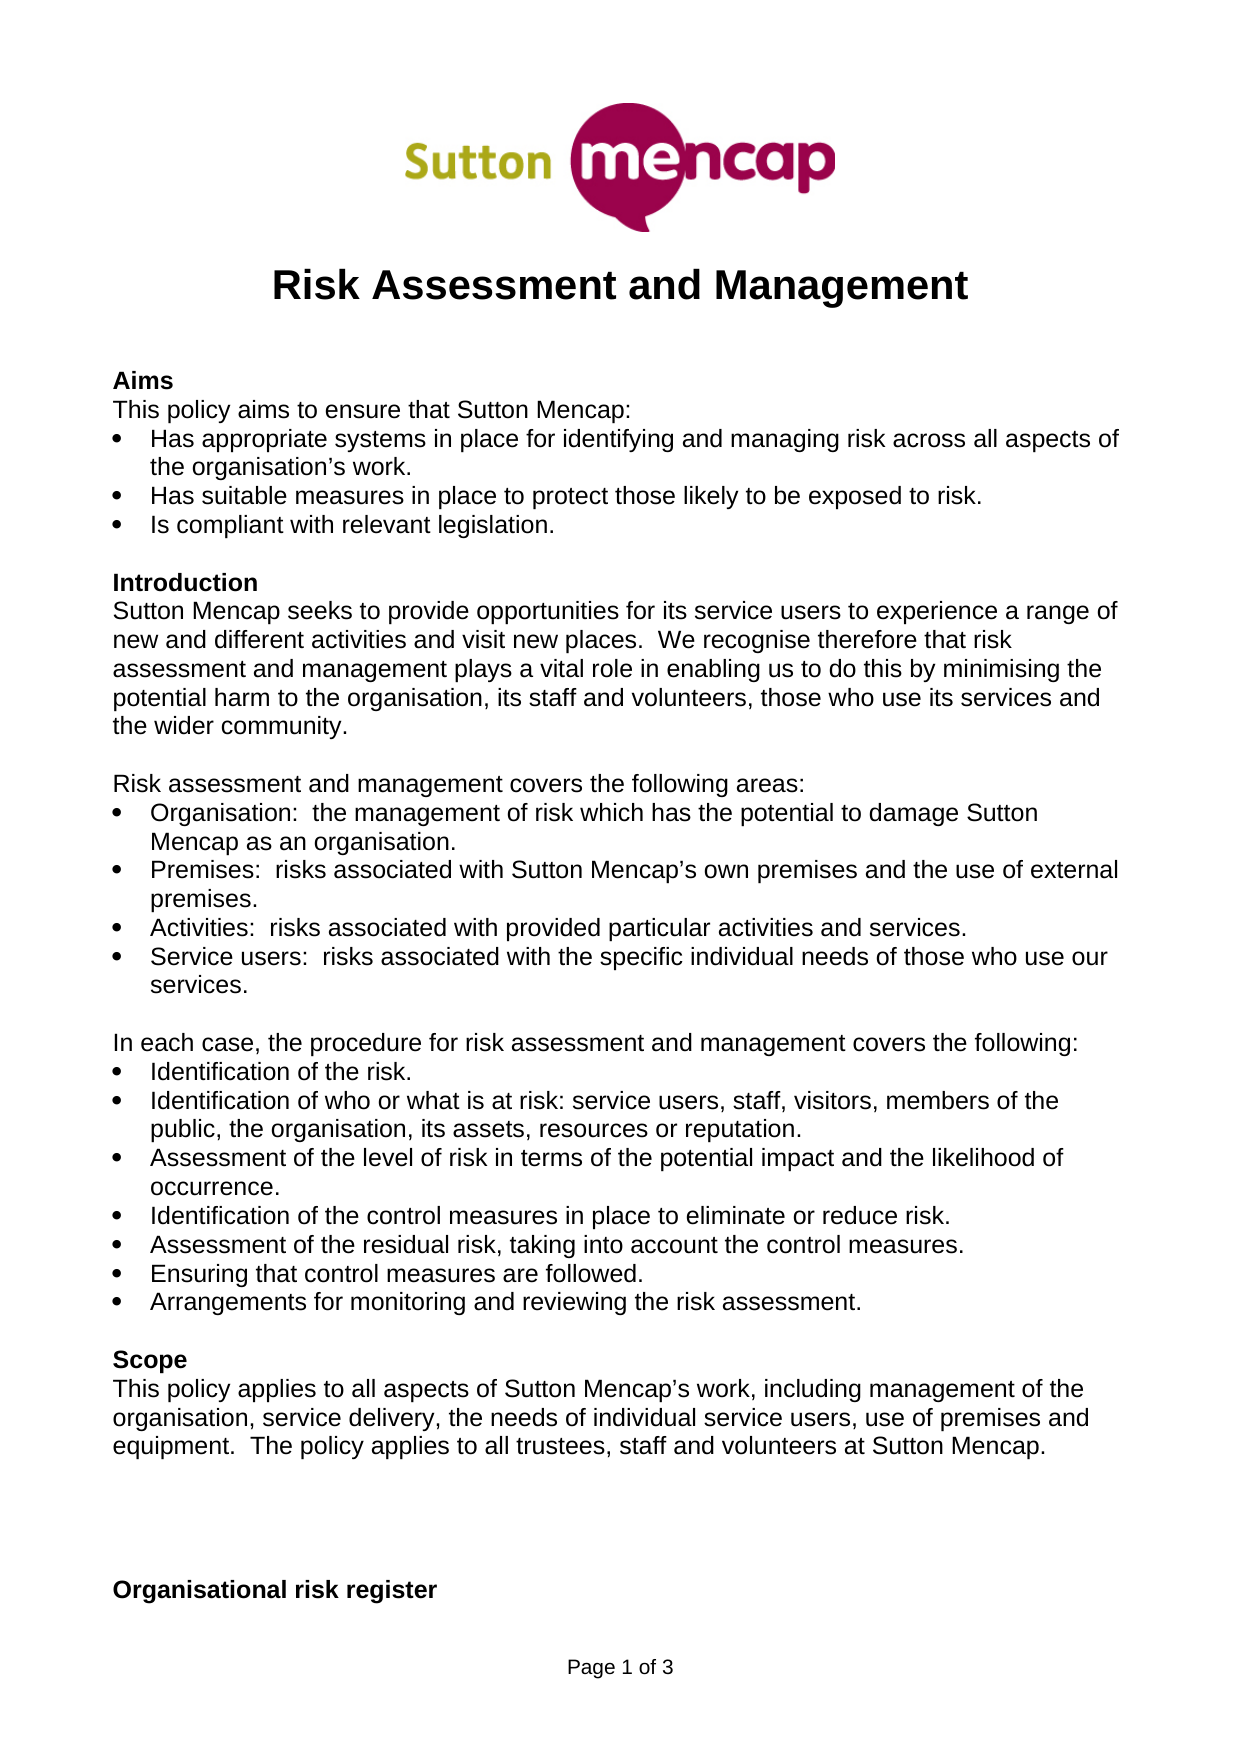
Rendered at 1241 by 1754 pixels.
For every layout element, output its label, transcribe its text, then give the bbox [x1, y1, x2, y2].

text Risk Assessment and Management [112, 261, 1128, 308]
text This policy applies to all aspects of Sutton Mencap’s work, including management of the organisation, service delivery, the needs of individual service users, use of premises and equipment. The policy applies to all trustees, staff and volunteers at Sutton Mencap. [112, 1374, 1128, 1460]
text Risk assessment and management covers the following areas: [112, 769, 1128, 798]
text Aims [112, 366, 1128, 395]
list Identification of who or what is at risk: service users, staff, visitors, members of the public, the organisation, its assets, resources or reputation. [112, 1086, 1128, 1143]
text Sutton Mencap seeks to provide opportunities for its service users to experience a range of new and different activities and visit new places. We recognise therefore that risk assessment and management plays a vital role in enabling us to do this by minimising the potential harm to the organisation, its staff and volunteers, those who use its services and the wider community. [112, 596, 1128, 740]
list Has suitable measures in place to protect those likely to be exposed to risk. [112, 481, 1128, 510]
list Arrangements for monitoring and reviewing the risk assessment. [112, 1287, 1128, 1316]
text Scope [112, 1345, 1128, 1374]
list Premises: risks associated with Sutton Mencap’s own premises and the use of external premises. [112, 855, 1128, 913]
list Identification of the control measures in place to eliminate or reduce risk. [112, 1201, 1128, 1230]
list Has appropriate systems in place for identifying and managing risk across all aspects of the organisation’s work. [112, 423, 1128, 481]
list Service users: risks associated with the specific individual needs of those who use our services. [112, 942, 1128, 999]
text This policy aims to ensure that Sutton Mencap: [112, 395, 1128, 423]
text In each case, the procedure for risk assessment and management covers the following: [112, 1028, 1128, 1057]
picture [405, 103, 835, 232]
text Organisational risk register [112, 1575, 1128, 1604]
list Organisation: the management of risk which has the potential to damage Sutton Mencap as an organisation. [112, 798, 1128, 855]
text Introduction [112, 568, 1128, 596]
list Assessment of the level of risk in terms of the potential impact and the likelihood of occurrence. [112, 1143, 1128, 1201]
list Activities: risks associated with provided particular activities and services. [112, 913, 1128, 942]
list Ensuring that control measures are followed. [112, 1258, 1128, 1287]
list Is compliant with relevant legislation. [112, 510, 1128, 539]
list Assessment of the residual risk, taking into account the control measures. [112, 1230, 1128, 1258]
list Identification of the risk. [112, 1057, 1128, 1086]
